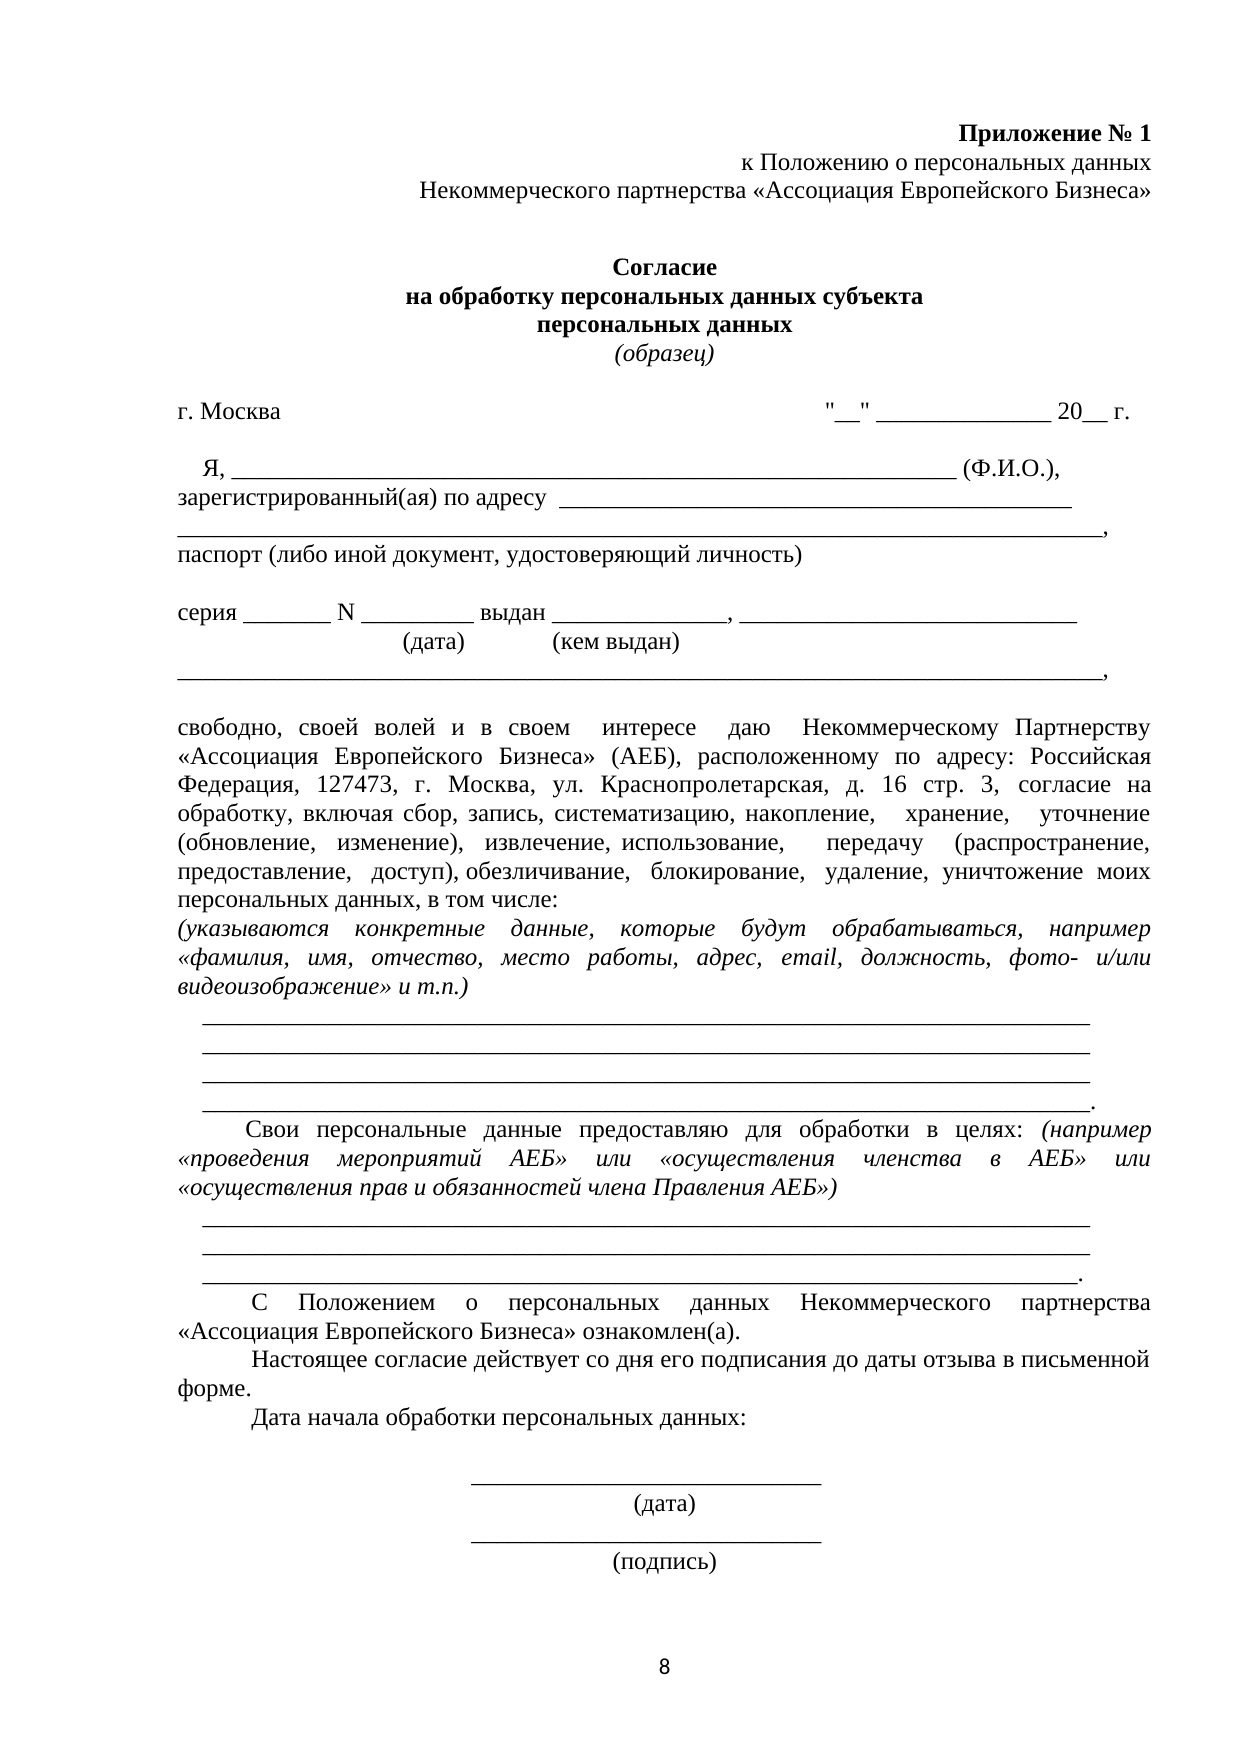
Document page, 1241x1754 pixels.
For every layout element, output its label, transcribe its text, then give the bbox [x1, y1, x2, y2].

text __________________________________________________________________________, [177, 654, 1152, 683]
text г. Москва "__" ______________ 20__ г. [177, 396, 1152, 424]
text ____________________________ [177, 1517, 1152, 1546]
text (дата) [177, 1488, 1152, 1517]
text серия _______ N _________ выдан ______________, ___________________________ [177, 597, 1152, 626]
text Я, __________________________________________________________ (Ф.И.О.), [177, 453, 1152, 482]
text _______________________________________________________________________. [177, 1086, 1152, 1114]
text _______________________________________________________________________ [177, 999, 1152, 1028]
text зарегистрированный(ая) по адресу _________________________________________ [177, 482, 1152, 511]
text паспорт (либо иной документ, удостоверяющий личность) [177, 539, 1152, 568]
text (подпись) [177, 1546, 1152, 1574]
text _______________________________________________________________________ [177, 1229, 1152, 1258]
text на обработку персональных данных субъекта [177, 281, 1152, 309]
text _______________________________________________________________________ [177, 1201, 1152, 1229]
text Приложение № 1 [177, 118, 1152, 147]
text Свои персональные данные предоставляю для обработки в целях: (например «проведения мероприятий АЕБ» или «осуществления членства в АЕБ» или «осуществления прав и обязанностей члена Правления АЕБ») [177, 1114, 1152, 1201]
text _______________________________________________________________________ [177, 1028, 1152, 1057]
text Дата начала обработки персональных данных: [177, 1402, 1152, 1431]
text Настоящее согласие действует со дня его подписания до даты отзыва в письменной форме. [177, 1344, 1152, 1402]
text _______________________________________________________________________ [177, 1057, 1152, 1086]
text (указываются конкретные данные, которые будут обрабатываться, например «фамилия, имя, отчество, место работы, адрес, email, должность, фото- и/или видеоизображение» и т.п.) [177, 913, 1152, 999]
text ______________________________________________________________________. [177, 1258, 1152, 1287]
text ____________________________ [177, 1459, 1152, 1488]
text Согласие [177, 252, 1152, 281]
text С Положением о персональных данных Некоммерческого партнерства «Ассоциация Европейского Бизнеса» ознакомлен(а). [177, 1287, 1152, 1344]
text свободно, своей волей и в своем интересе даю Некоммерческому Партнерству «Ассоциация Европейского Бизнеса» (АЕБ), расположенному по адресу: Российская Федерация, 127473, г. Москва, ул. Краснопролетарская, д. 16 стр. 3, согласие на обработку, включая сбор, запись, систематизацию, накопление, хранение, уточнение (обновление, изменение), извлечение, использование, передачу (распространение, предоставление, доступ), обезличивание, блокирование, удаление, уничтожение моих персональных данных, в том числе: [177, 712, 1152, 913]
text __________________________________________________________________________, [177, 511, 1152, 539]
text Некоммерческого партнерства «Ассоциация Европейского Бизнеса» [177, 176, 1152, 204]
text персональных данных [177, 309, 1152, 338]
text к Положению о персональных данных [177, 147, 1152, 176]
text (образец) [177, 338, 1152, 367]
text (дата) (кем выдан) [177, 626, 1152, 654]
